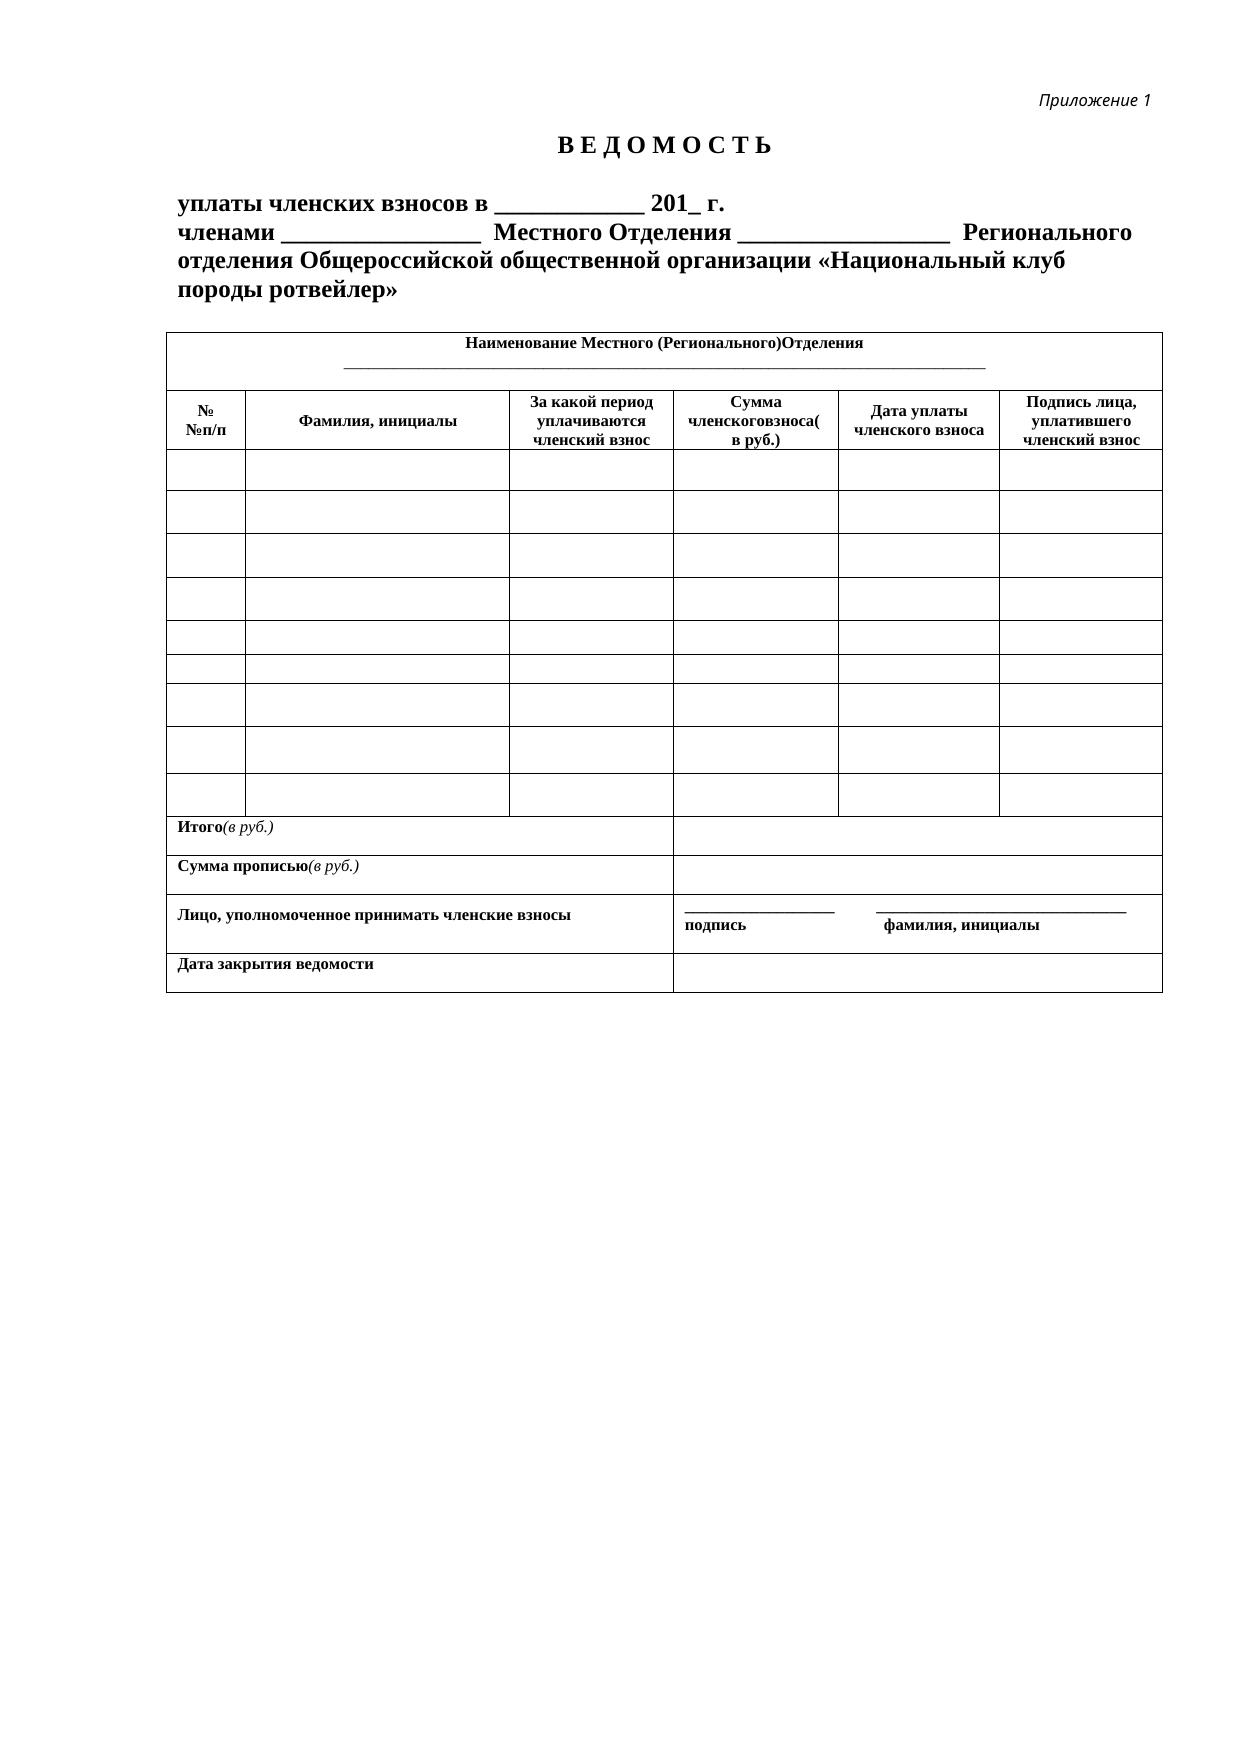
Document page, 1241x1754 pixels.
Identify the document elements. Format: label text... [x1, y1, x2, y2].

table_cell [167, 450, 245, 490]
table_cell [510, 621, 673, 654]
table_cell [510, 578, 673, 620]
table_cell [839, 727, 999, 773]
table_cell [167, 727, 245, 773]
table_cell [674, 621, 838, 654]
table_cell [1000, 450, 1162, 490]
table_cell [246, 578, 509, 620]
table_cell [246, 684, 509, 726]
table_cell [246, 655, 509, 683]
table_cell [839, 621, 999, 654]
table_cell [1000, 684, 1162, 726]
table_cell [674, 578, 838, 620]
table_cell [510, 450, 673, 490]
table_cell [246, 491, 509, 533]
table_cell [674, 655, 838, 683]
text уплаты членских взносов в ____________ 201_ г. [177, 188, 1152, 217]
table_cell [167, 491, 245, 533]
table_cell [246, 774, 509, 816]
table_cell [510, 491, 673, 533]
table_header Наименование Местного (Регионального)Отделения _____________________________________________________________________________ [167, 333, 1162, 390]
table_cell [167, 534, 245, 577]
table_cell [167, 655, 245, 683]
table_cell [246, 727, 509, 773]
table_cell [674, 684, 838, 726]
table_cell [839, 491, 999, 533]
table_cell [167, 684, 245, 726]
text членами ________________ Местного Отделения _________________ Регионального отделения Общероссийской общественной организации «Национальный клуб породы ротвейлер» [177, 217, 1152, 303]
table_cell [246, 450, 509, 490]
table_cell [510, 534, 673, 577]
table_cell Подпись лица, уплатившего членский взнос [1000, 391, 1162, 449]
table_cell [1000, 534, 1162, 577]
table_cell Сумма прописью(в руб.) [167, 856, 673, 894]
table_cell [839, 655, 999, 683]
table_cell [1000, 578, 1162, 620]
table_cell [1000, 774, 1162, 816]
table_cell За какой период уплачиваются членский взнос [510, 391, 673, 449]
table_cell Дата закрытия ведомости [167, 954, 673, 992]
table_cell [674, 856, 1162, 894]
table_cell №№п/п [167, 391, 245, 449]
table_cell [167, 621, 245, 654]
table_cell [1000, 621, 1162, 654]
table_cell [674, 450, 838, 490]
table_cell Дата уплаты членского взноса [839, 391, 999, 449]
table_cell [510, 727, 673, 773]
table_cell [674, 727, 838, 773]
table_cell [674, 774, 838, 816]
table_cell [839, 578, 999, 620]
table_cell Сумма членскоговзноса( в руб.) [674, 391, 838, 449]
table_cell [839, 450, 999, 490]
table_cell [839, 534, 999, 577]
table_cell [674, 491, 838, 533]
table_cell [167, 578, 245, 620]
table_cell [839, 684, 999, 726]
table_cell [1000, 727, 1162, 773]
table_cell [167, 774, 245, 816]
table_cell [674, 534, 838, 577]
table_cell [674, 817, 1162, 855]
table_cell [839, 774, 999, 816]
table_cell Итого(в руб.) [167, 817, 673, 855]
table_cell [246, 621, 509, 654]
text Приложение 1 [177, 89, 1152, 111]
table_cell Фамилия, инициалы [246, 391, 509, 449]
table_cell [246, 534, 509, 577]
table_cell [510, 774, 673, 816]
table_cell [1000, 655, 1162, 683]
text В Е Д О М О С Т Ь [177, 131, 1152, 159]
table_cell [510, 684, 673, 726]
table_cell Лицо, уполномоченное принимать членские взносы [167, 895, 673, 953]
table_cell __________________ ______________________________ подпись фамилия, инициалы [674, 895, 1162, 953]
table_cell [510, 655, 673, 683]
table_cell [674, 954, 1162, 992]
table_cell [1000, 491, 1162, 533]
